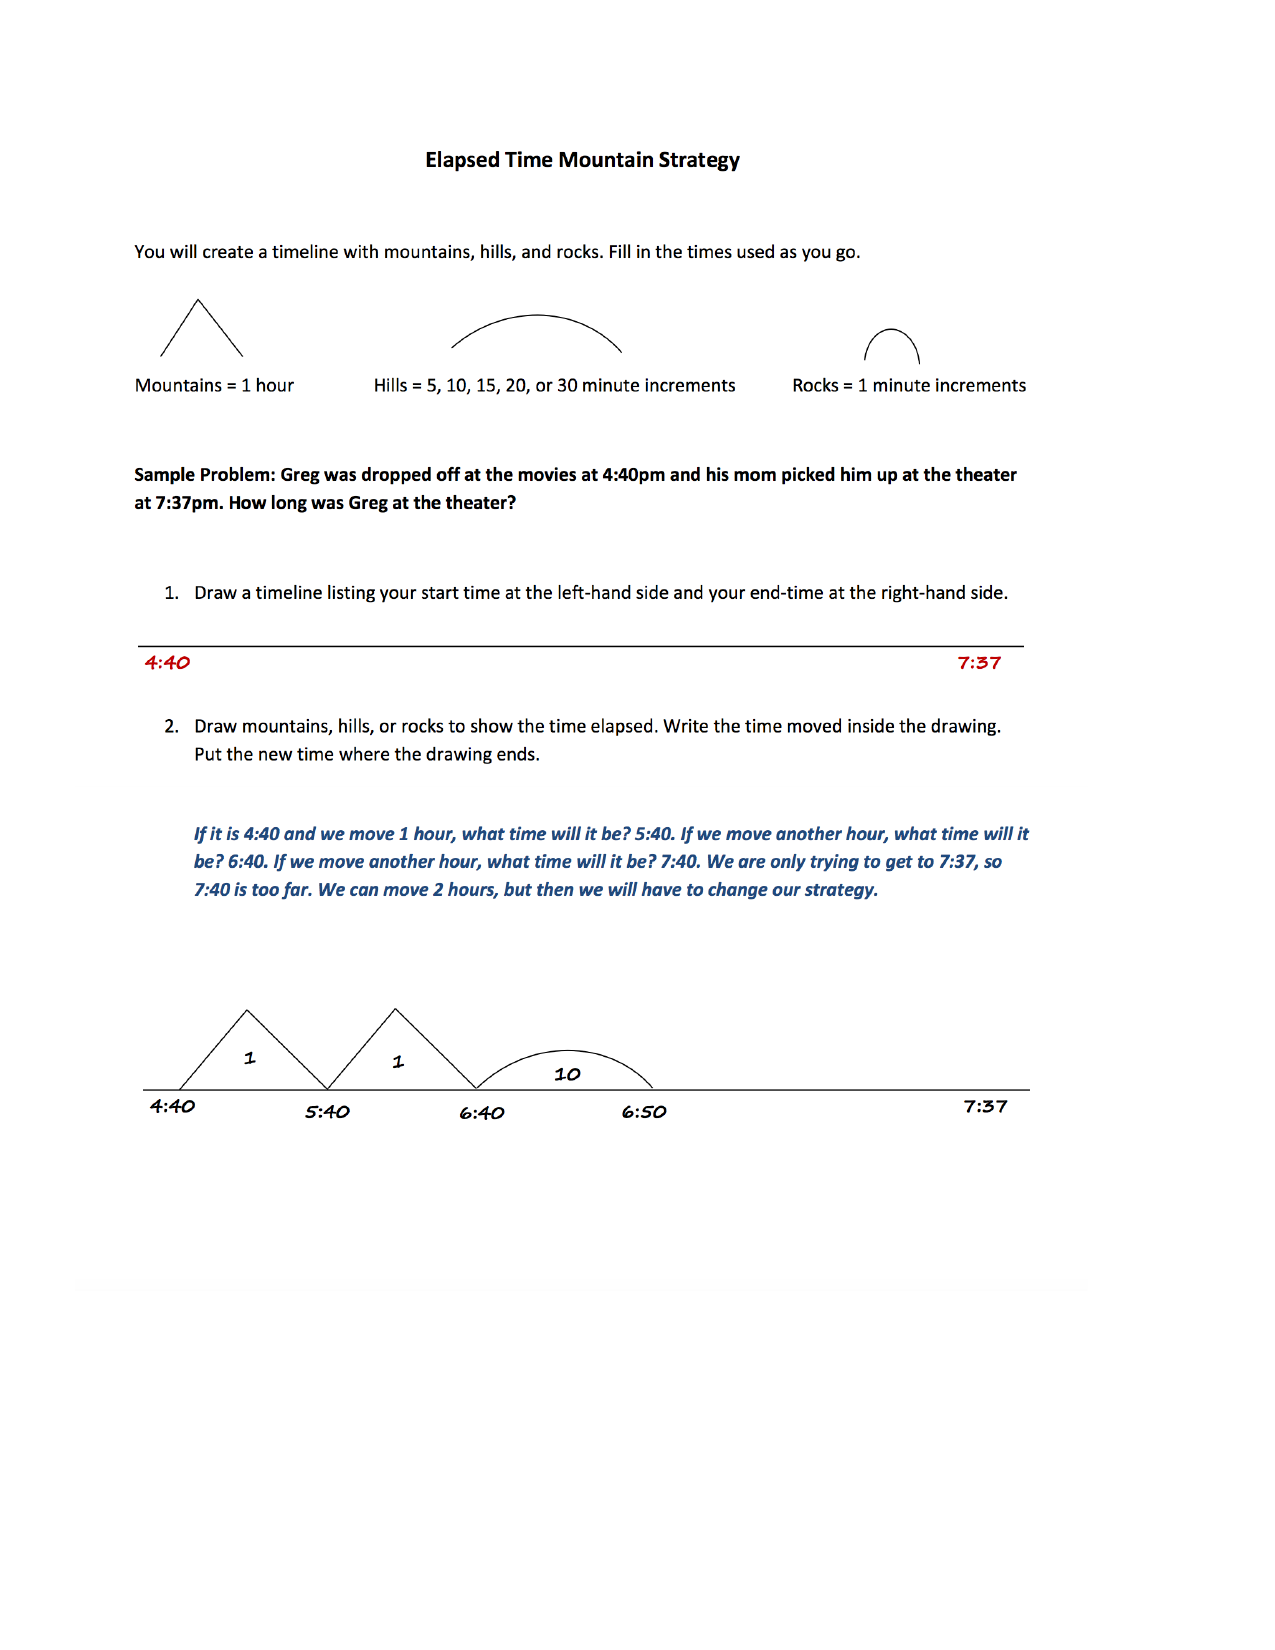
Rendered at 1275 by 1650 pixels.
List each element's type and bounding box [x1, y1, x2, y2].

picture [75, 992, 1088, 1291]
picture [75, 99, 1088, 787]
picture [75, 810, 1088, 920]
